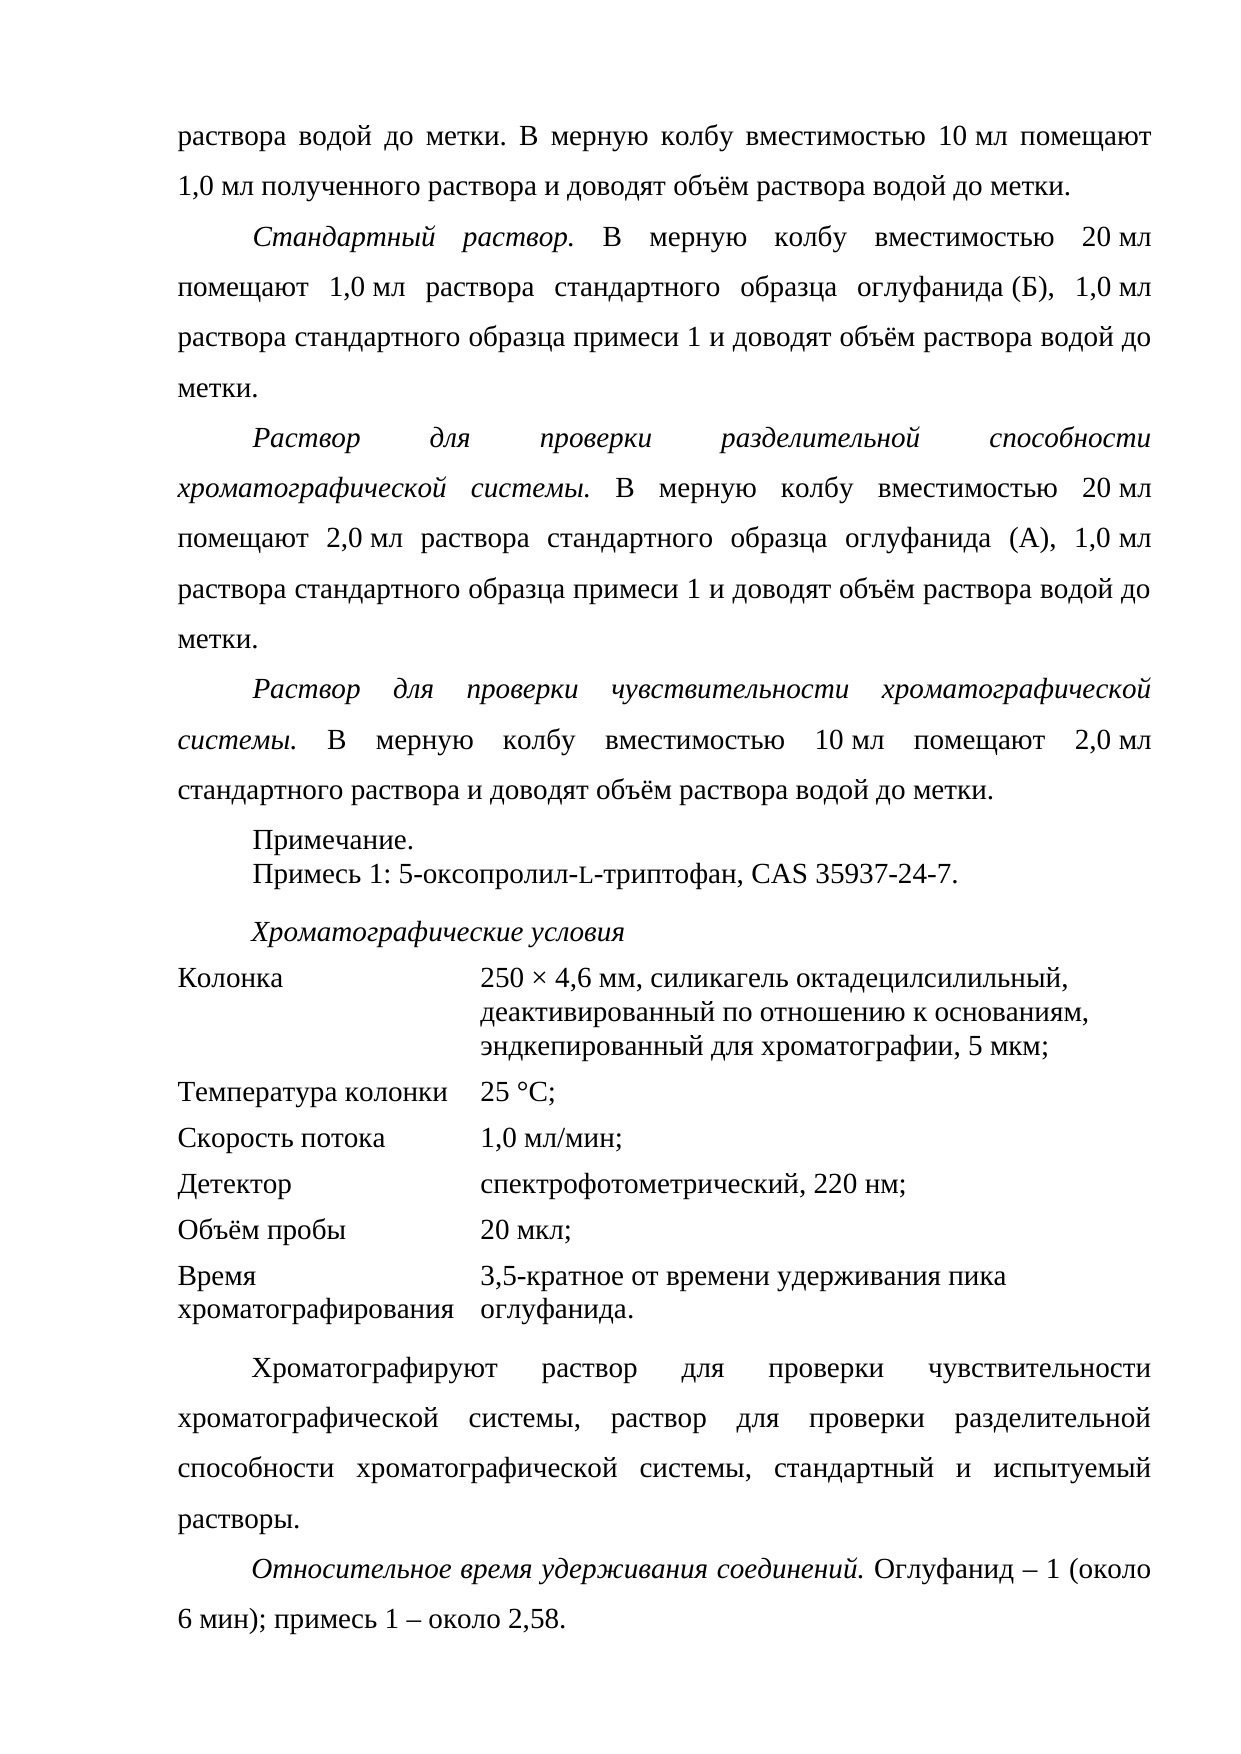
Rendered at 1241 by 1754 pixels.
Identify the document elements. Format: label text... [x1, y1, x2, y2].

text Хроматографируют раствор для проверки чувствительности хроматографической системы, раствор для проверки разделительной способности хроматографической системы, стандартный и испытуемый растворы. [177, 1350, 1152, 1534]
table_cell Объём пробы [166, 1212, 469, 1258]
text Примечание. [177, 822, 1152, 856]
table_cell Детектор [166, 1166, 469, 1212]
text Раствор для проверки разделительной способности хроматографической системы. В мерную колбу вместимостью 20 мл помещают 2,0 мл раствора стандартного образца оглуфанида (А), 1,0 мл раствора стандартного образца примеси 1 и доводят объём раствора водой до метки. [177, 420, 1152, 655]
table_cell 25 °С; [469, 1074, 1140, 1120]
text Хроматографические условия [177, 914, 1152, 948]
table_cell 3,5-кратное от времени удерживания пика оглуфанида. [469, 1258, 1140, 1337]
table_cell Время хроматографирования [166, 1258, 469, 1337]
text Стандартный раствор. В мерную колбу вместимостью 20 мл помещают 1,0 мл раствора стандартного образца оглуфанида (Б), 1,0 мл раствора стандартного образца примеси 1 и доводят объём раствора водой до метки. [177, 219, 1152, 403]
table_cell 20 мкл; [469, 1212, 1140, 1258]
text Относительное время удерживания соединений. Оглуфанид – 1 (около 6 мин); примесь 1 – около 2,58. [177, 1551, 1152, 1635]
table_header 250 × 4,6 мм, силикагель октадецилсилильный, деактивированный по отношению к основаниям, эндкепированный для хроматографии, 5 мкм; [469, 961, 1140, 1074]
text Раствор для проверки чувствительности хроматографической системы. В мерную колбу вместимостью 10 мл помещают 2,0 мл стандартного раствора и доводят объём раствора водой до метки. [177, 672, 1152, 806]
table_cell Скорость потока [166, 1120, 469, 1166]
table_cell 1,0 мл/мин; [469, 1120, 1140, 1166]
table_cell Температура колонки [166, 1074, 469, 1120]
table_cell спектрофотометрический, 220 нм; [469, 1166, 1140, 1212]
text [177, 118, 1152, 202]
table_header Колонка [166, 961, 469, 1074]
text Примесь 1: 5-оксопролил-L-триптофан, CAS 35937-24-7. [177, 856, 1152, 889]
